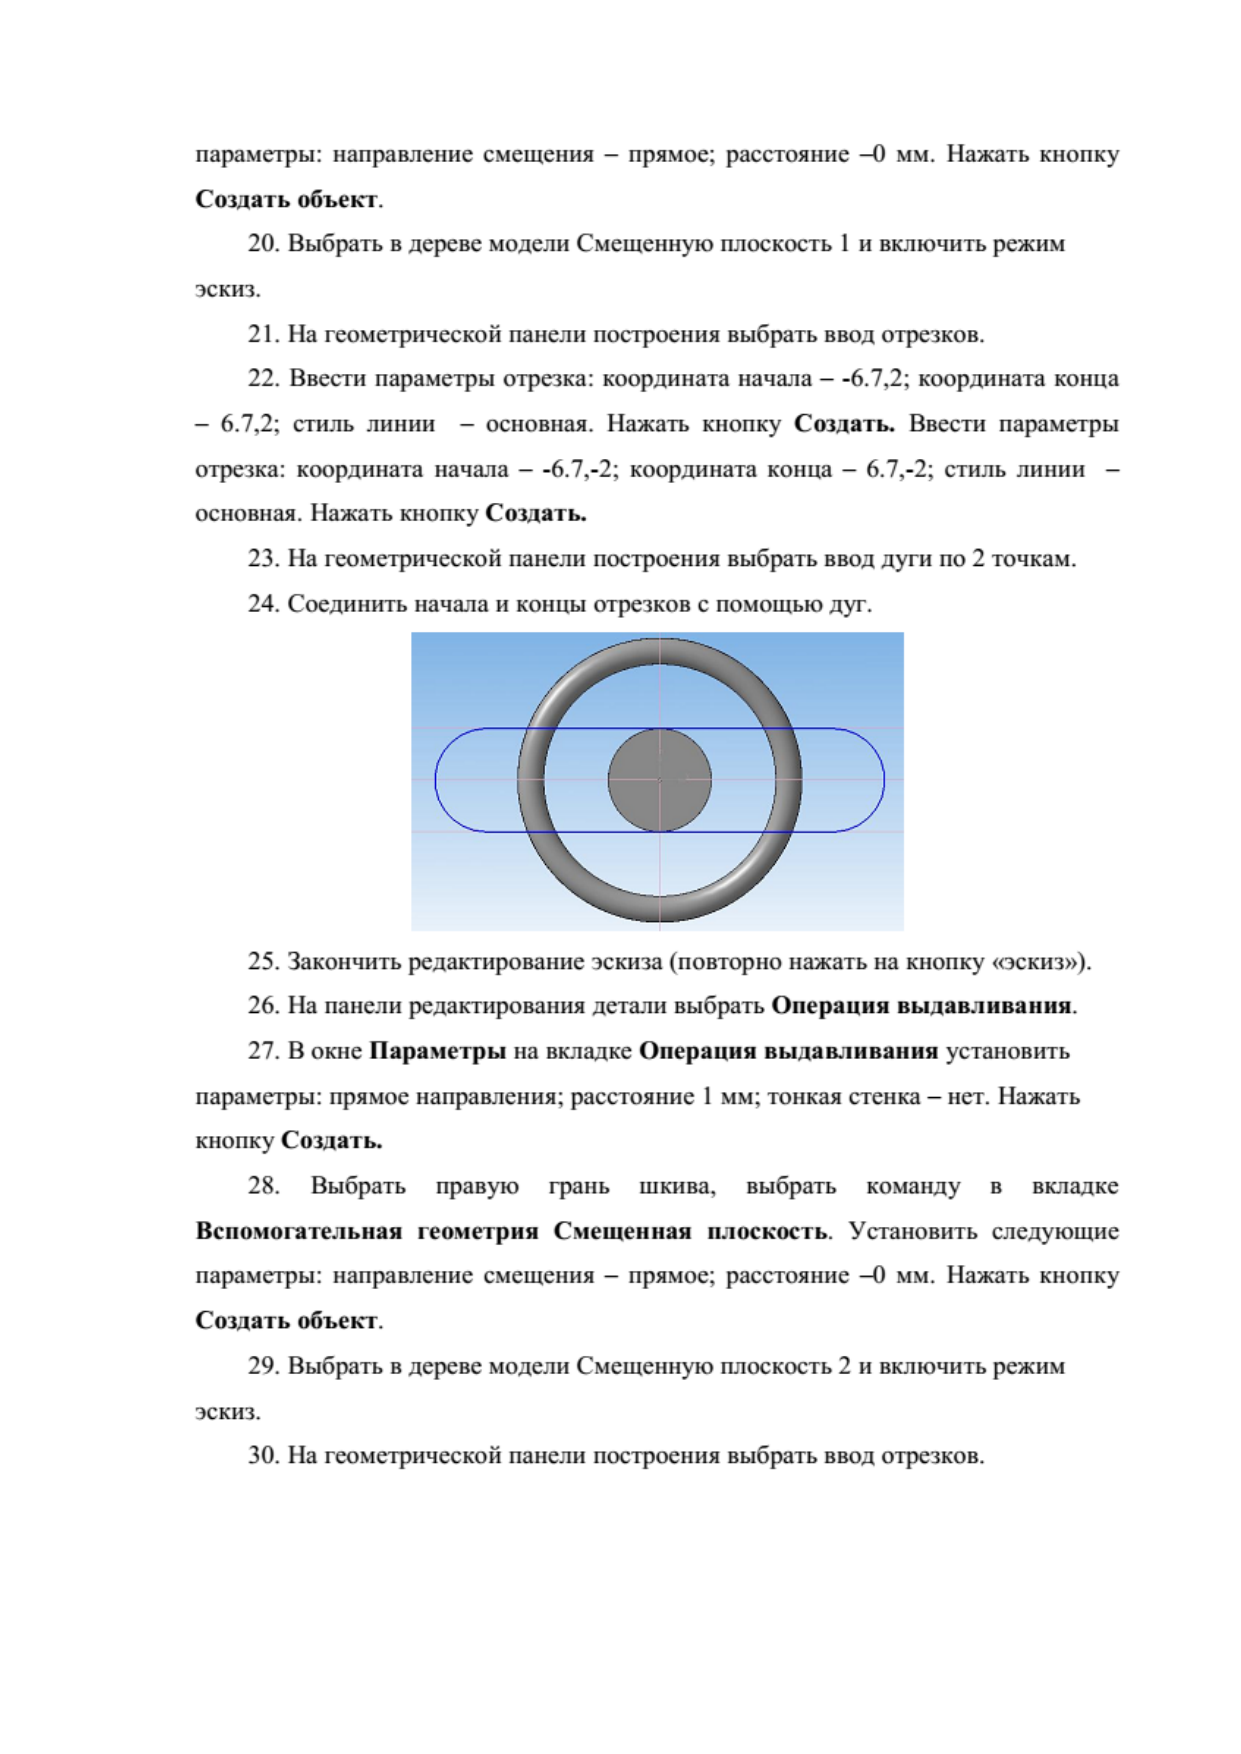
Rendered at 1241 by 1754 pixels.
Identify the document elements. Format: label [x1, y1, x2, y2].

picture [177, 118, 1152, 1481]
